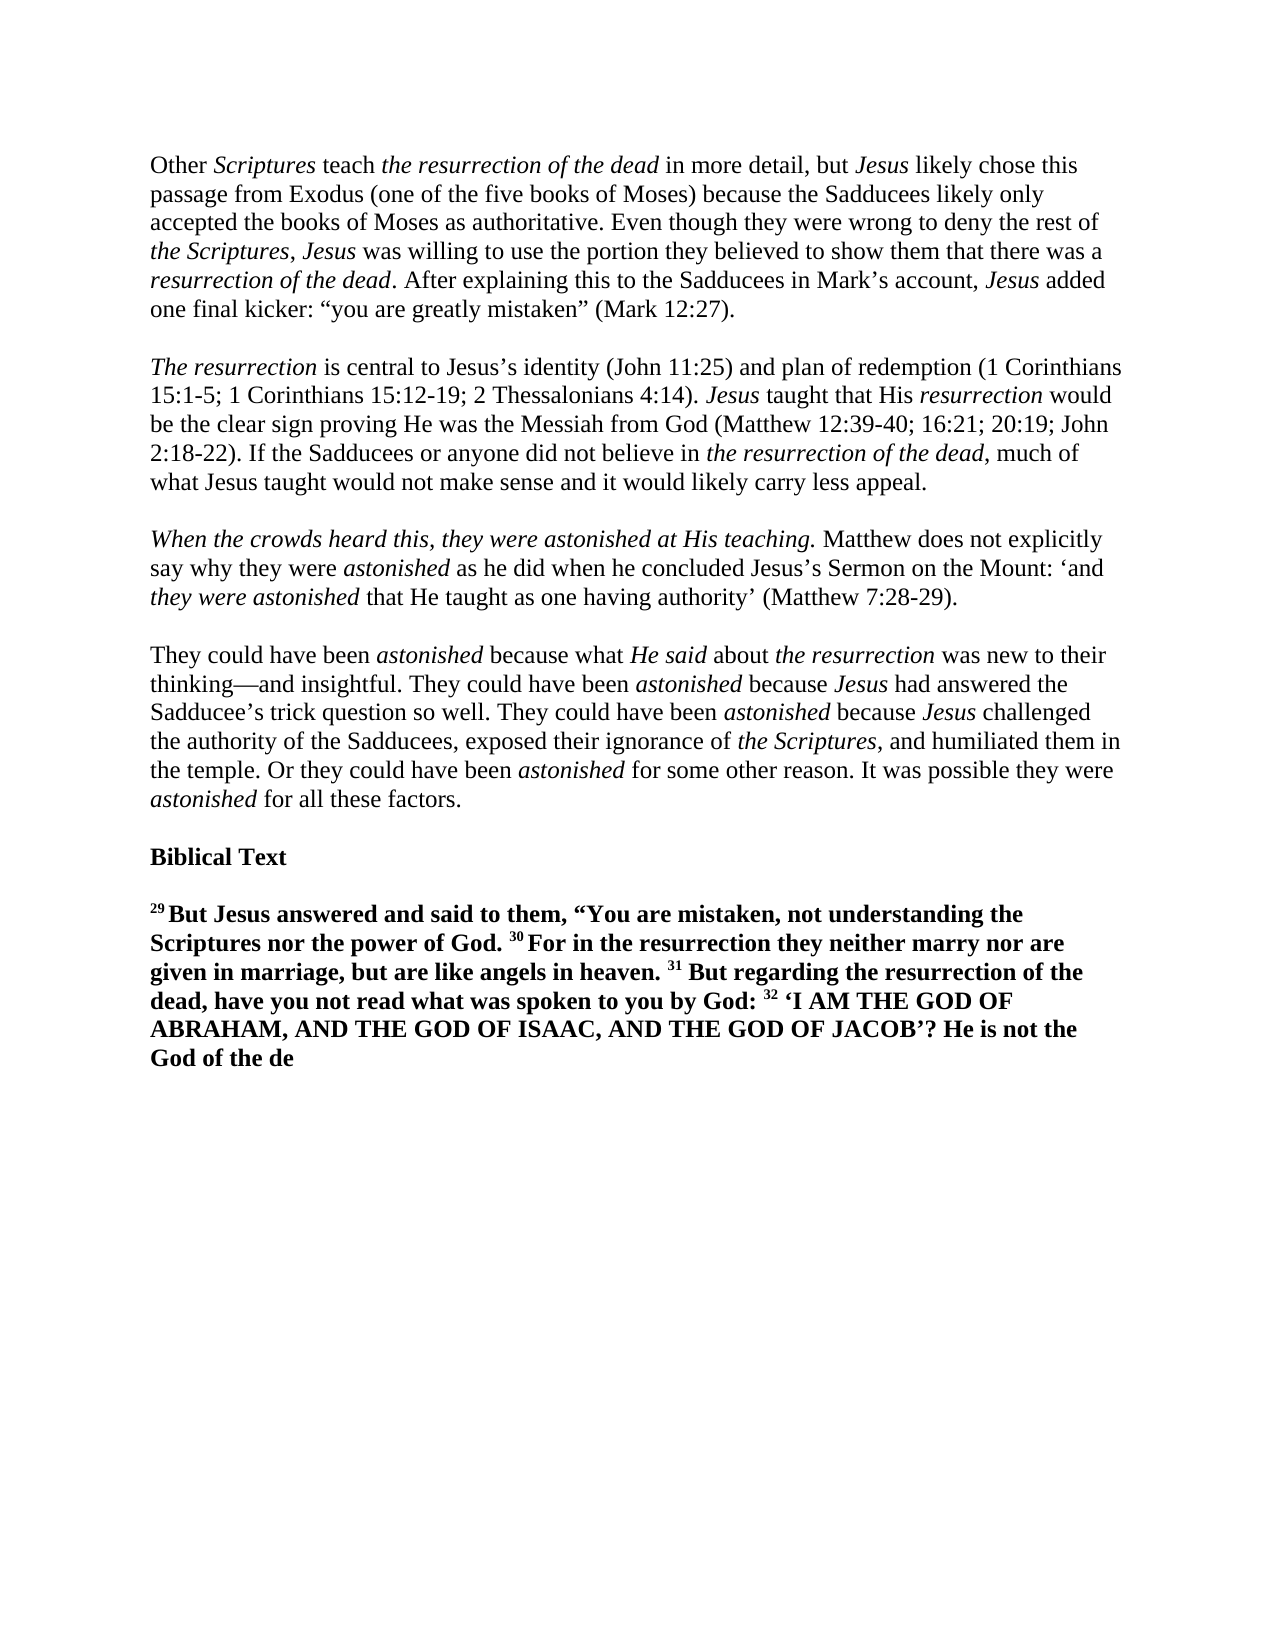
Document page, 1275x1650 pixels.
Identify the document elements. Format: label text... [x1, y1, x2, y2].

text Other Scriptures teach the resurrection of the dead in more detail, but Jesus likely chose this passage from Exodus (one of the five books of Moses) because the Sadducees likely only accepted the books of Moses as authoritative. Even though they were wrong to deny the rest of the Scriptures, Jesus was willing to use the portion they believed to show them that there was a resurrection of the dead. After explaining this to the Sadducees in Mark’s account, Jesus added one final kicker: “you are greatly mistaken” (Mark 12:27). [150, 150, 1125, 322]
text Biblical Text [150, 842, 1125, 870]
text When the crowds heard this, they were astonished at His teaching. Matthew does not explicitly say why they were astonished as he did when he concluded Jesus’s Sermon on the Mount: ‘and they were astonished that He taught as one having authority’ (Matthew 7:28-29). [150, 524, 1125, 611]
text They could have been astonished because what He said about the resurrection was new to their thinking—and insightful. They could have been astonished because Jesus had answered the Sadducee’s trick question so well. They could have been astonished because Jesus challenged the authority of the Sadducees, exposed their ignorance of the Scriptures, and humiliated them in the temple. Or they could have been astonished for some other reason. It was possible they were astonished for all these factors. [150, 640, 1125, 812]
text The resurrection is central to Jesus’s identity (John 11:25) and plan of redemption (1 Corinthians 15:1-5; 1 Corinthians 15:12-19; 2 Thessalonians 4:14). Jesus taught that His resurrection would be the clear sign proving He was the Messiah from God (Matthew 12:39-40; 16:21; 20:19; John 2:18-22). If the Sadducees or anyone did not believe in the resurrection of the dead, much of what Jesus taught would not make sense and it would likely carry less appeal. [150, 352, 1125, 495]
text 29 But Jesus answered and said to them, “You are mistaken, not understanding the Scriptures nor the power of God. 30 For in the resurrection they neither marry nor are given in marriage, but are like angels in heaven. 31 But regarding the resurrection of the dead, have you not read what was spoken to you by God: 32 ‘I AM THE GOD OF ABRAHAM, AND THE GOD OF ISAAC, AND THE GOD OF JACOB’? He is not the God of the de [150, 899, 1125, 1072]
